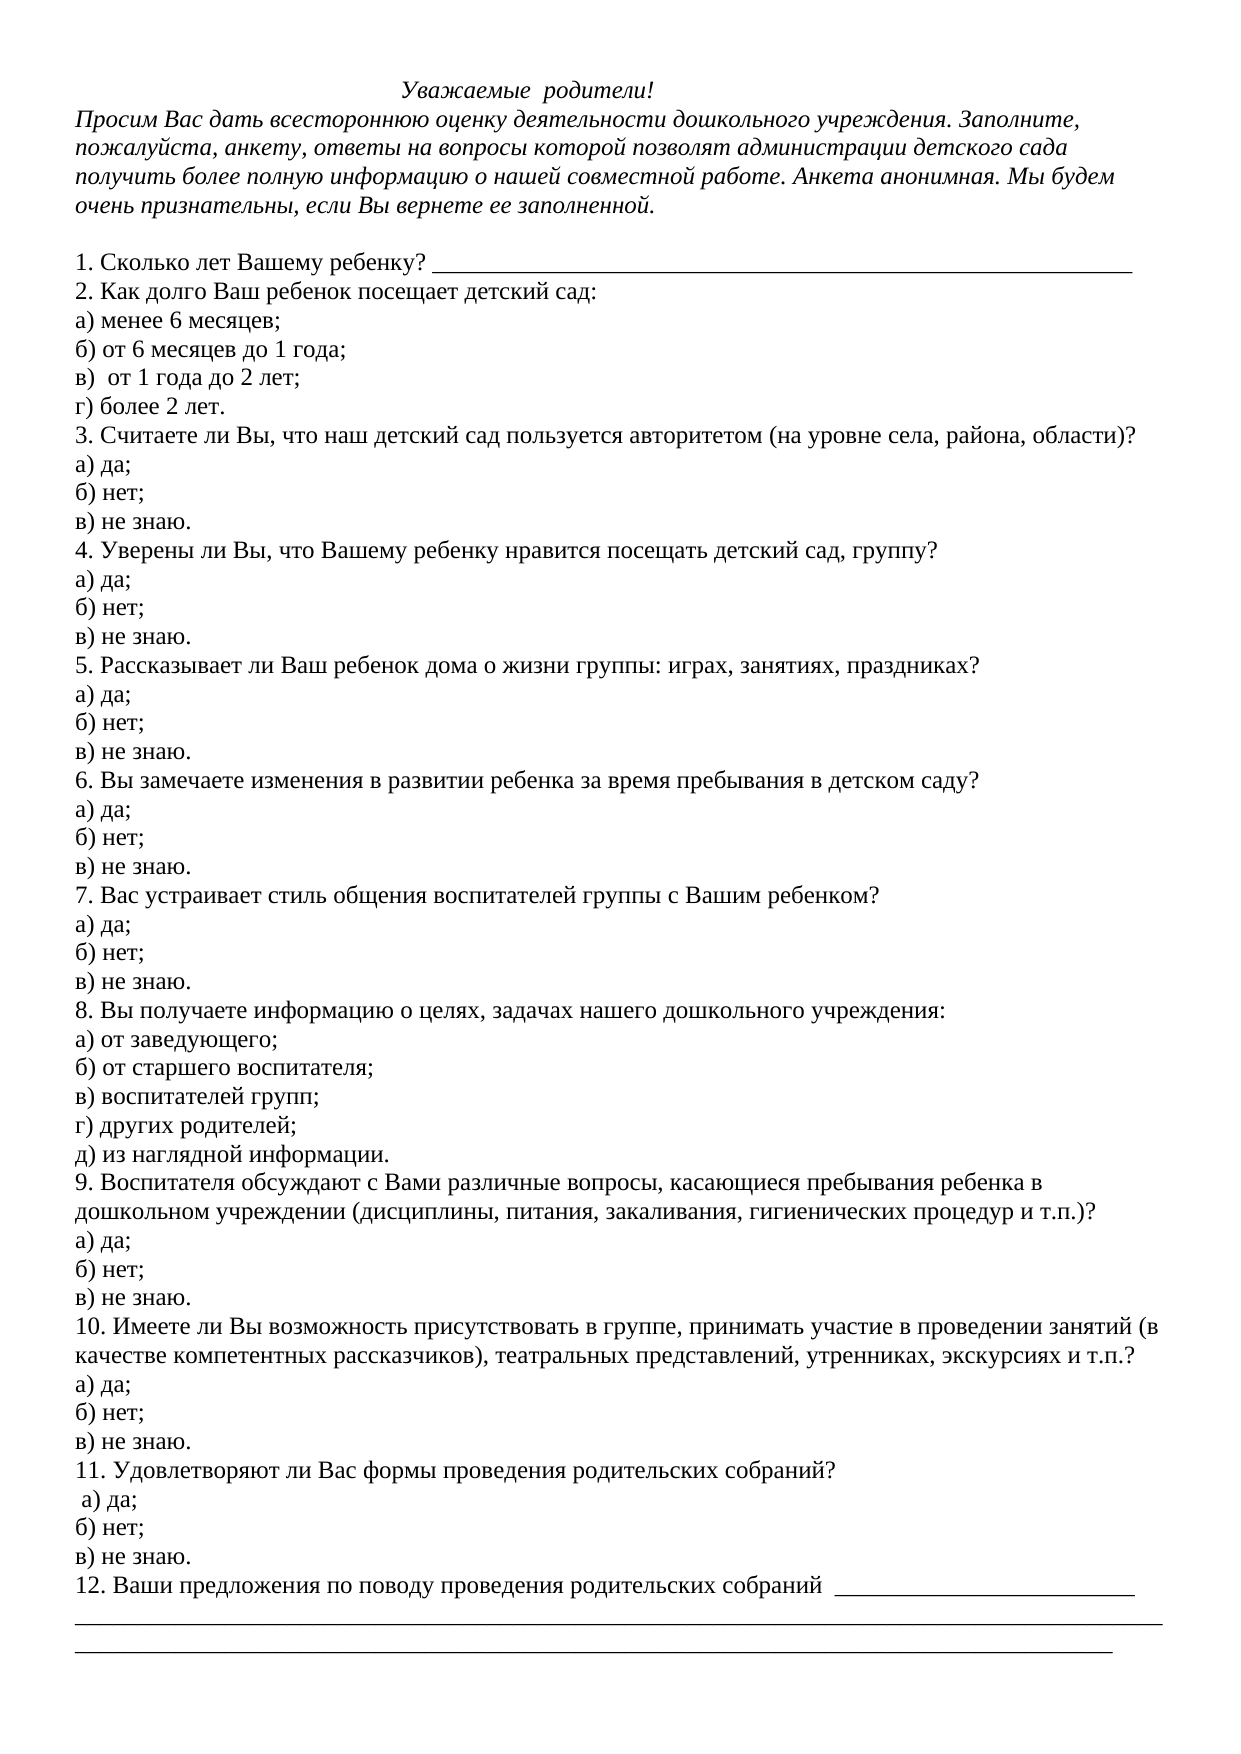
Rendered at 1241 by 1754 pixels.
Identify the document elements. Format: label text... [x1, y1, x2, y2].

text 2. Как долго Ваш ребенок посещает детский сад: [75, 276, 1165, 305]
text 1. Сколько лет Вашему ребенку? ________________________________________________________ [75, 247, 1165, 276]
text б) нет; [75, 937, 1165, 966]
text __________________________________________________________________________________________________________________________________________________________________________ [75, 1599, 1165, 1656]
text а) от заведующего; [75, 1024, 1165, 1052]
text Просим Вас дать всестороннюю оценку деятельности дошкольного учреждения. Заполните, пожалуйста, анкету, ответы на вопросы которой позволят администрации детского сада получить более полную информацию о нашей совместной работе. Анкета анонимная. Мы будем очень признательны, если Вы вернете ее заполненной. [75, 104, 1165, 219]
text в) не знаю. [75, 1282, 1165, 1311]
text в) от 1 года до 2 лет; [75, 362, 1165, 391]
text б) от старшего воспитателя; [75, 1052, 1165, 1081]
text б) нет; [75, 592, 1165, 621]
text а) да; [75, 679, 1165, 707]
text 7. Вас устраивает стиль общения воспитателей группы с Вашим ребенком? [75, 880, 1165, 909]
text 8. Вы получаете информацию о целях, задачах нашего дошкольного учреждения: [75, 995, 1165, 1024]
text б) от 6 месяцев до 1 года; [75, 334, 1165, 362]
text г) более 2 лет. [75, 391, 1165, 420]
text в) не знаю. [75, 851, 1165, 880]
text б) нет; [75, 1397, 1165, 1426]
text а) да; [75, 564, 1165, 592]
text в) не знаю. [75, 621, 1165, 650]
text в) не знаю. [75, 736, 1165, 765]
text Уважаемые родители! [75, 75, 1165, 104]
text б) нет; [75, 707, 1165, 736]
text б) нет; [75, 1512, 1165, 1541]
text 11. Удовлетворяют ли Вас формы проведения родительских собраний? [75, 1455, 1165, 1484]
text 12. Ваши предложения по поводу проведения родительских собраний ________________________ [75, 1570, 1165, 1599]
text б) нет; [75, 822, 1165, 851]
text а) да; [75, 449, 1165, 477]
text в) не знаю. [75, 1426, 1165, 1455]
text 6. Вы замечаете изменения в развитии ребенка за время пребывания в детском саду? [75, 765, 1165, 794]
text б) нет; [75, 1254, 1165, 1282]
text а) да; [75, 1225, 1165, 1254]
text 10. Имеете ли Вы возможность присутствовать в группе, принимать участие в проведении занятий (в качестве компетентных рассказчиков), театральных представлений, утренниках, экскурсиях и т.п.? [75, 1311, 1165, 1369]
text 4. Уверены ли Вы, что Вашему ребенку нравится посещать детский сад, группу? [75, 535, 1165, 564]
text а) менее 6 месяцев; [75, 305, 1165, 334]
text г) других родителей; [75, 1110, 1165, 1139]
text 5. Рассказывает ли Ваш ребенок дома о жизни группы: играх, занятиях, праздниках? [75, 650, 1165, 679]
text а) да; [75, 1484, 1165, 1512]
text 3. Считаете ли Вы, что наш детский сад пользуется авторитетом (на уровне села, района, области)? [75, 420, 1165, 449]
text а) да; [75, 909, 1165, 937]
text б) нет; [75, 477, 1165, 506]
text в) не знаю. [75, 1541, 1165, 1570]
text в) не знаю. [75, 966, 1165, 995]
text а) да; [75, 1369, 1165, 1397]
text в) не знаю. [75, 506, 1165, 535]
text в) воспитателей групп; [75, 1081, 1165, 1110]
text 9. Воспитателя обсуждают с Вами различные вопросы, касающиеся пребывания ребенка в дошкольном учреждении (дисциплины, питания, закаливания, гигиенических процедур и т.п.)? [75, 1167, 1165, 1225]
text а) да; [75, 794, 1165, 822]
text д) из наглядной информации. [75, 1139, 1165, 1167]
